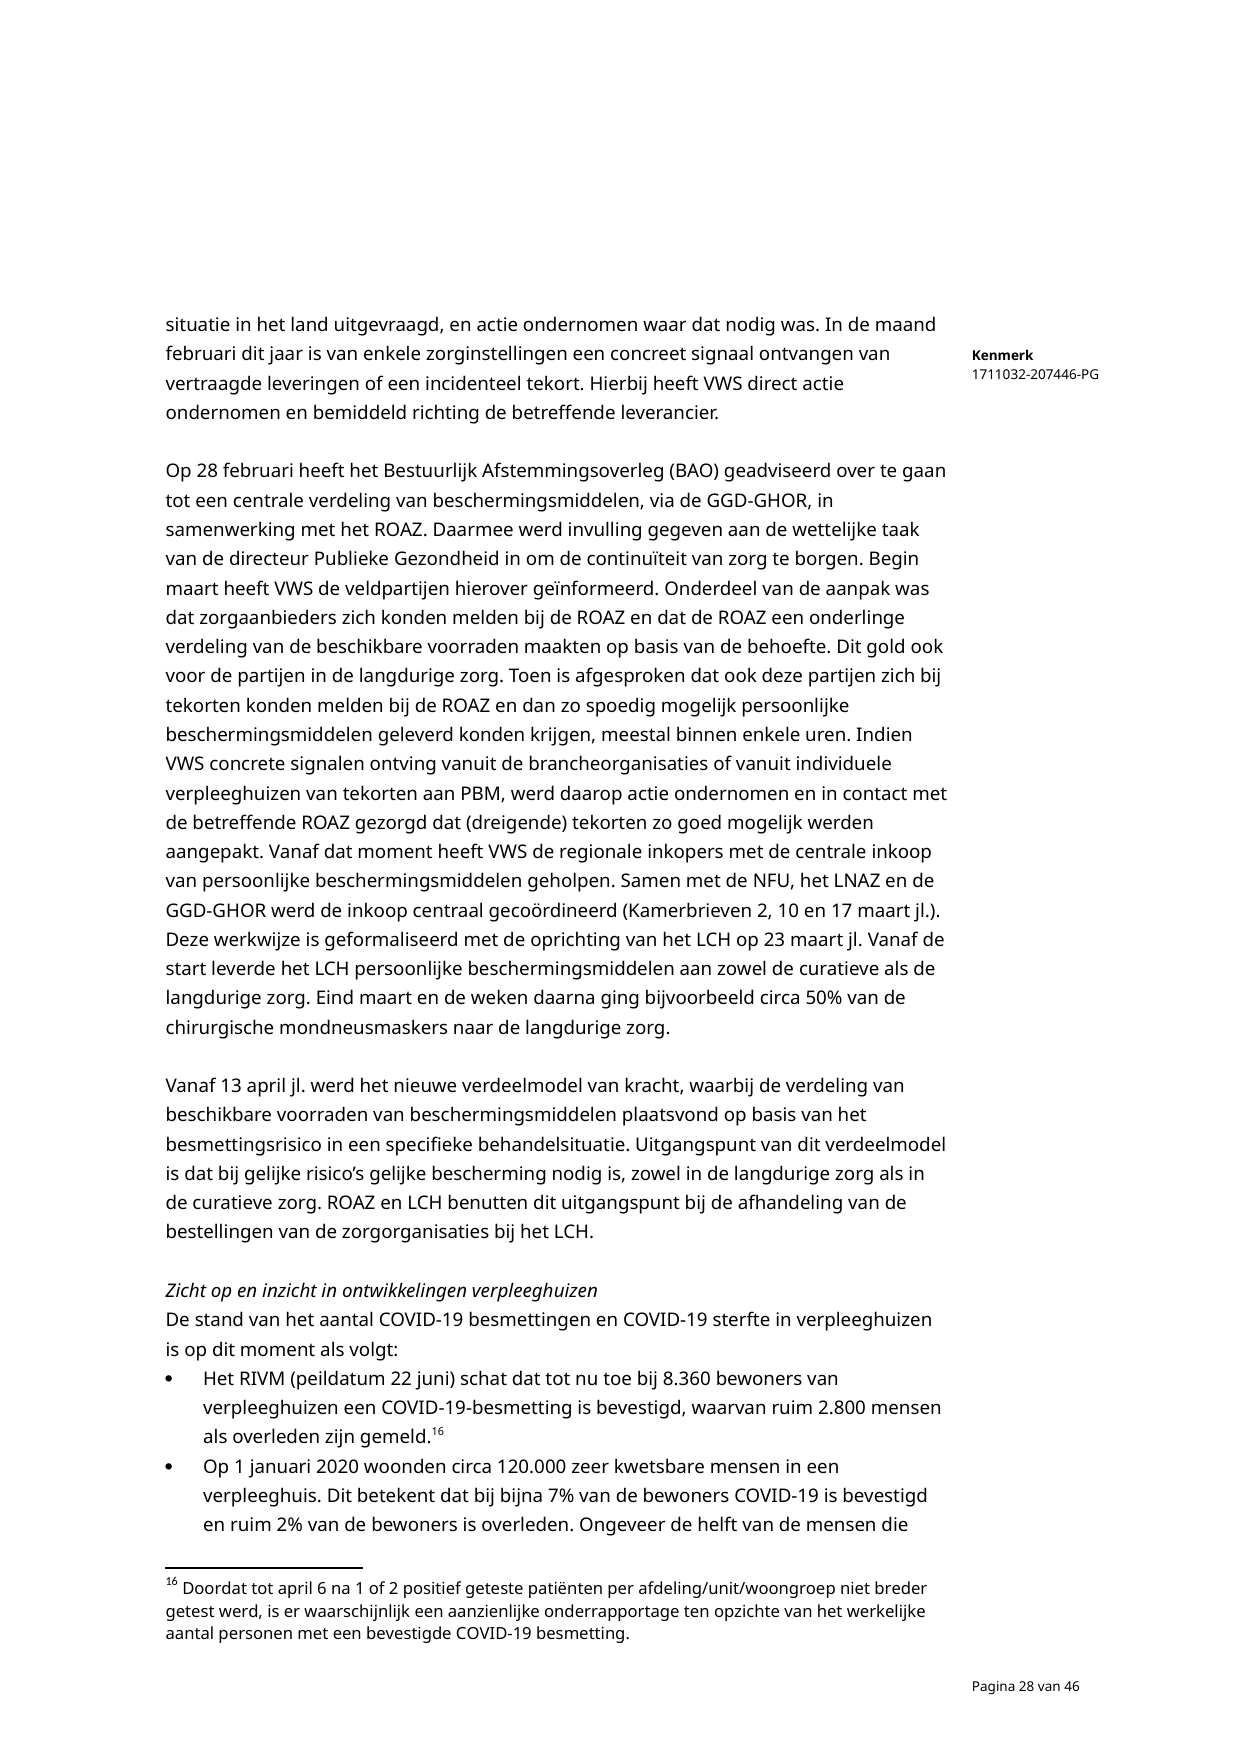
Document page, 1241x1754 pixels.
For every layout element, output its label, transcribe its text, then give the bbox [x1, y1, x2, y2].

text Zicht op en inzicht in ontwikkelingen verpleeghuizen [165, 1277, 951, 1303]
text Vanaf 13 april jl. werd het nieuwe verdeelmodel van kracht, waarbij de verdeling van beschikbare voorraden van beschermingsmiddelen plaatsvond op basis van het besmettingsrisico in een specifieke behandelsituatie. Uitgangspunt van dit verdeelmodel is dat bij gelijke risico’s gelijke bescherming nodig is, zowel in de langdurige zorg als in de curatieve zorg. ROAZ en LCH benutten dit uitgangspunt bij de afhandeling van de bestellingen van de zorgorganisaties bij het LCH. [165, 1072, 951, 1274]
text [165, 311, 951, 425]
list Het RIVM (peildatum 22 juni) schat dat tot nu toe bij 8.360 bewoners van verpleeghuizen een COVID-19-besmetting is bevestigd, waarvan ruim 2.800 mensen als overleden zijn gemeld. [165, 1365, 951, 1449]
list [165, 1453, 951, 1537]
text Op 28 februari heeft het Bestuurlijk Afstemmingsoverleg (BAO) geadviseerd over te gaan tot een centrale verdeling van beschermingsmiddelen, via de GGD-GHOR, in samenwerking met het ROAZ. Daarmee werd invulling gegeven aan de wettelijke taak van de directeur Publieke Gezondheid in om de continuïteit van zorg te borgen. Begin maart heeft VWS de veldpartijen hierover geïnformeerd. Onderdeel van de aanpak was dat zorgaanbieders zich konden melden bij de ROAZ en dat de ROAZ een onderlinge verdeling van de beschikbare voorraden maakten op basis van de behoefte. Dit gold ook voor de partijen in de langdurige zorg. Toen is afgesproken dat ook deze partijen zich bij tekorten konden melden bij de ROAZ en dan zo spoedig mogelijk persoonlijke beschermingsmiddelen geleverd konden krijgen, meestal binnen enkele uren. Indien VWS concrete signalen ontving vanuit de brancheorganisaties of vanuit individuele verpleeghuizen van tekorten aan PBM, werd daarop actie ondernomen en in contact met de betreffende ROAZ gezorgd dat (dreigende) tekorten zo goed mogelijk werden aangepakt. Vanaf dat moment heeft VWS de regionale inkopers met de centrale inkoop van persoonlijke beschermingsmiddelen geholpen. Samen met de NFU, het LNAZ en de GGD-GHOR werd de inkoop centraal gecoördineerd (Kamerbrieven 2, 10 en 17 maart jl.). Deze werkwijze is geformaliseerd met de oprichting van het LCH op 23 maart jl. Vanaf de start leverde het LCH persoonlijke beschermingsmiddelen aan zowel de curatieve als de langdurige zorg. Eind maart en de weken daarna ging bijvoorbeeld circa 50% van de chirurgische mondneusmaskers naar de langdurige zorg. [165, 458, 951, 1039]
text De stand van het aantal COVID-19 besmettingen en COVID-19 sterfte in verpleeghuizen is op dit moment als volgt: [165, 1307, 951, 1361]
